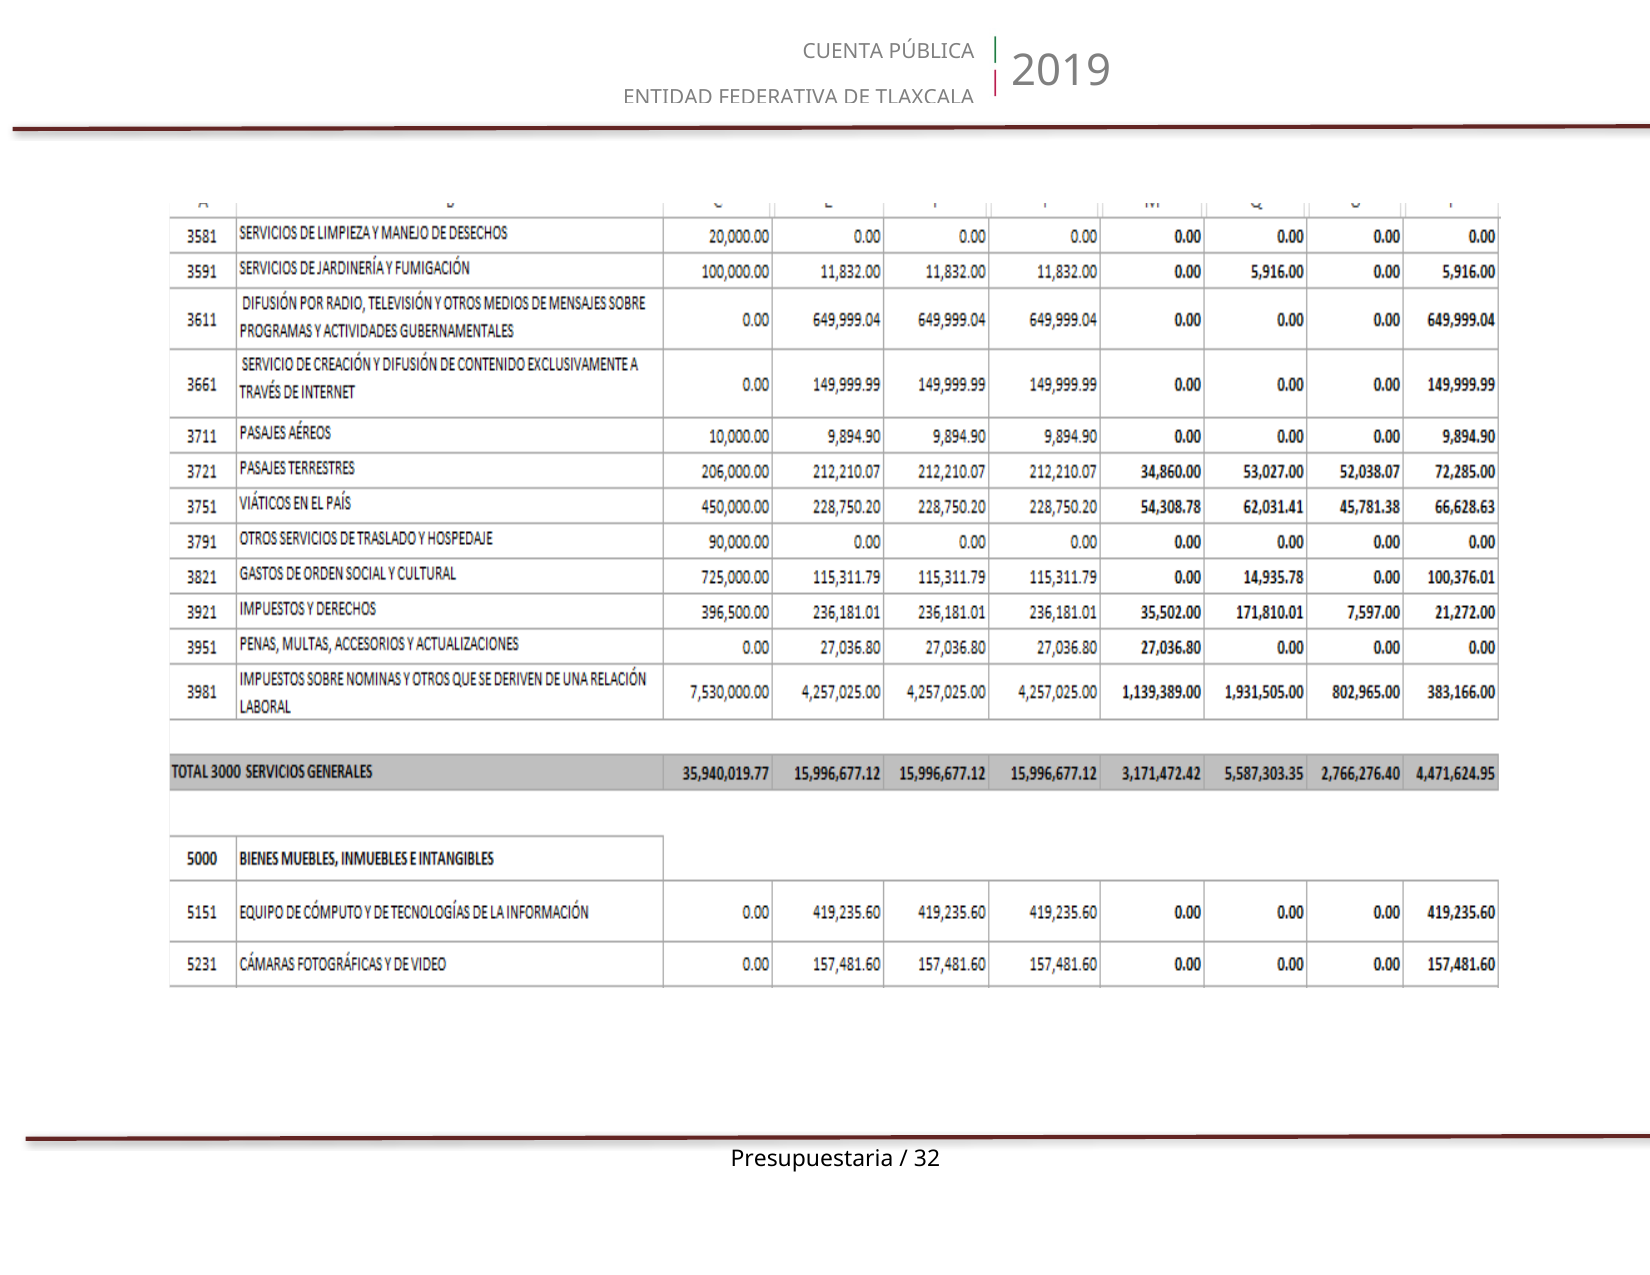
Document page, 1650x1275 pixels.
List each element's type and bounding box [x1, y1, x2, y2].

picture [989, 28, 1005, 99]
picture [169, 203, 1501, 988]
